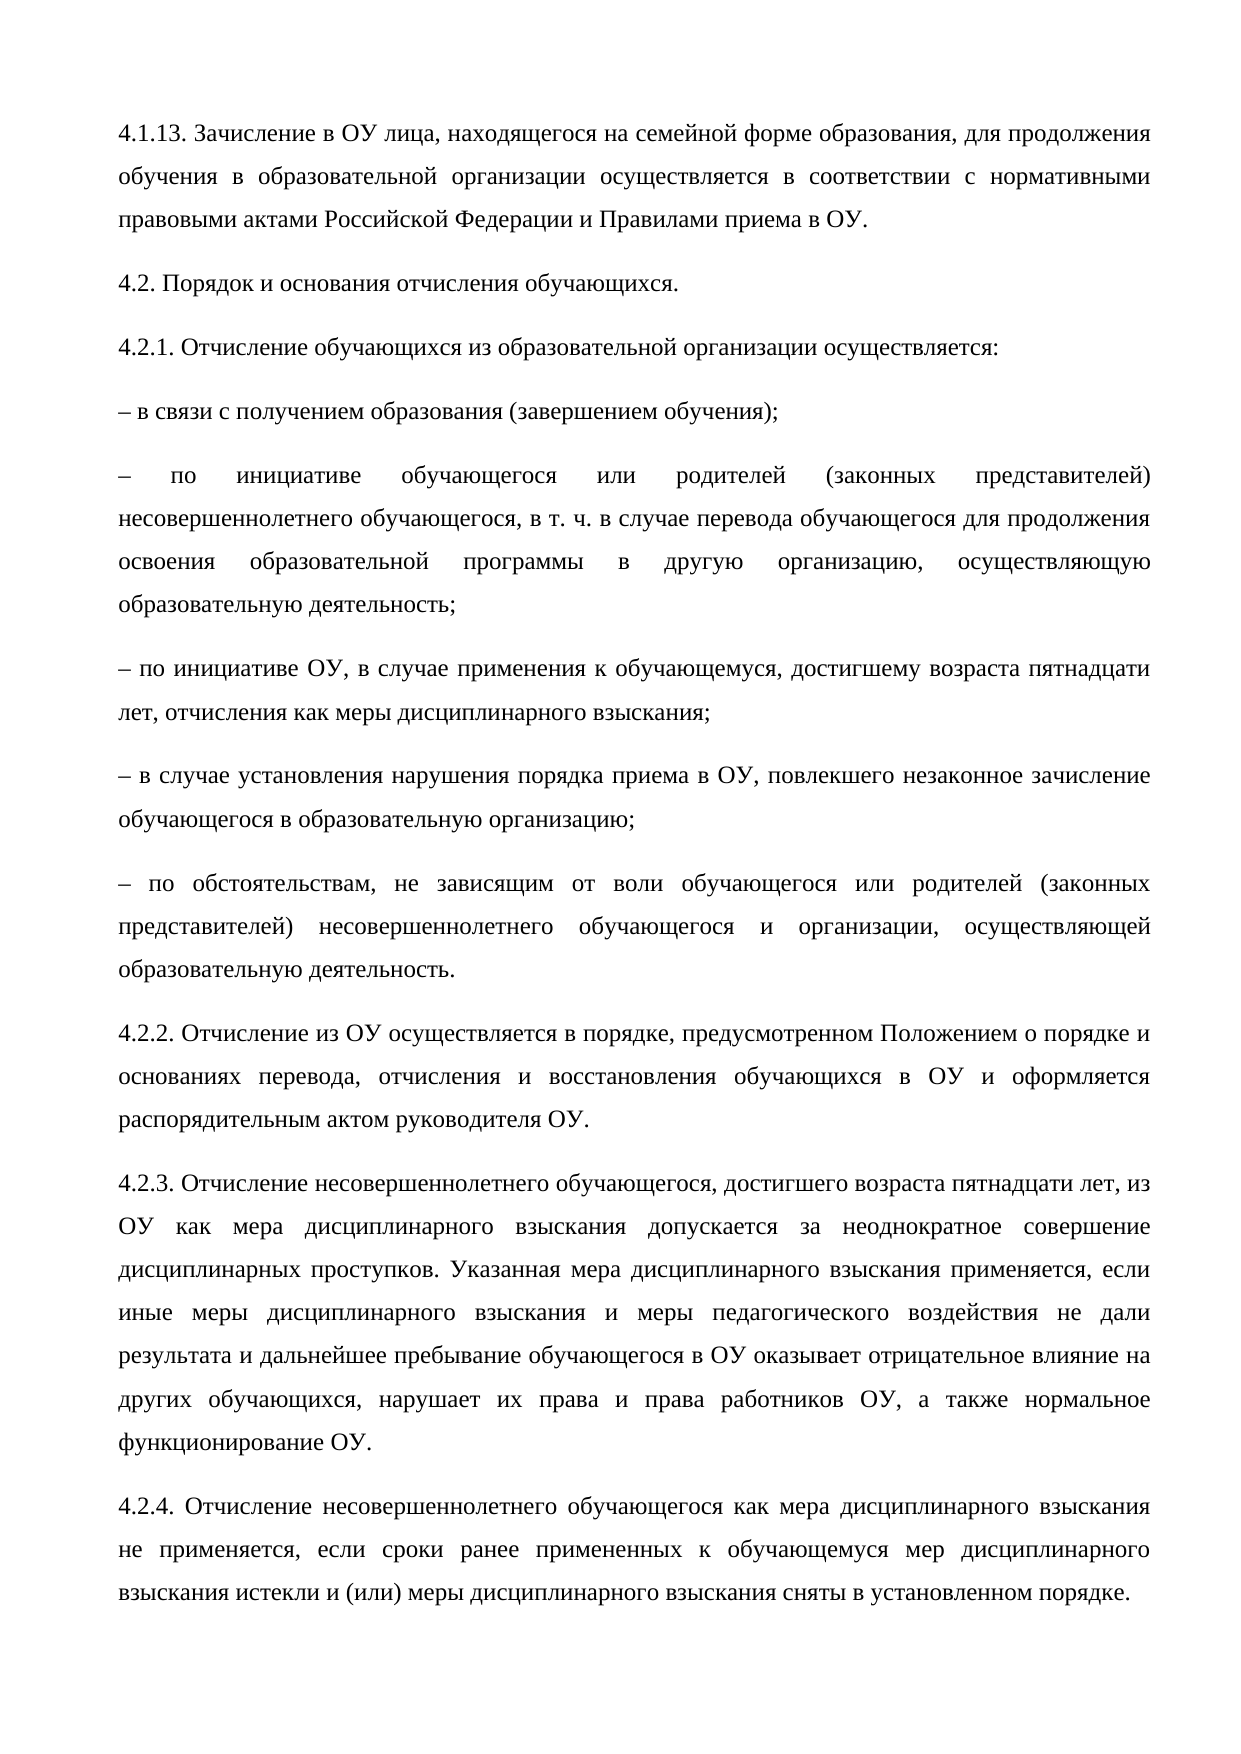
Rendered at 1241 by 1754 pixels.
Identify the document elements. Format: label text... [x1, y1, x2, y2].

text – в связи с получением образования (завершением обучения); [118, 396, 1152, 425]
text – по инициативе обучающегося или родителей (законных представителей) несовершеннолетнего обучающегося, в т. ч. в случае перевода обучающегося для продолжения освоения образовательной программы в другую организацию, осуществляющую образовательную деятельность; [118, 460, 1152, 618]
text – в случае установления нарушения порядка приема в ОУ, повлекшего незаконное зачисление обучающегося в образовательную организацию; [118, 761, 1152, 832]
text 4.1.13. Зачисление в ОУ лица, находящегося на семейной форме образования, для продолжения обучения в образовательной организации осуществляется в соответствии с нормативными правовыми актами Российской Федерации и Правилами приема в ОУ. [118, 118, 1152, 233]
text 4.2. Порядок и основания отчисления обучающихся. [118, 268, 1152, 297]
text 4.2.4. Отчисление несовершеннолетнего обучающегося как мера дисциплинарного взыскания не применяется, если сроки ранее примененных к обучающемуся мер дисциплинарного взыскания истекли и (или) меры дисциплинарного взыскания сняты в установленном порядке. [118, 1491, 1152, 1606]
text – по обстоятельствам, не зависящим от воли обучающегося или родителей (законных представителей) несовершеннолетнего обучающегося и организации, осуществляющей образовательную деятельность. [118, 868, 1152, 983]
text – по инициативе ОУ, в случае применения к обучающемуся, достигшему возраста пятнадцати лет, отчисления как меры дисциплинарного взыскания; [118, 653, 1152, 725]
text 4.2.3. Отчисление несовершеннолетнего обучающегося, достигшего возраста пятнадцати лет, из ОУ как мера дисциплинарного взыскания допускается за неоднократное совершение дисциплинарных проступков. Указанная мера дисциплинарного взыскания применяется, если иные меры дисциплинарного взыскания и меры педагогического воздействия не дали результата и дальнейшее пребывание обучающегося в ОУ оказывает отрицательное влияние на других обучающихся, нарушает их права и права работников ОУ, а также нормальное функционирование ОУ. [118, 1168, 1152, 1456]
text 4.2.1. Отчисление обучающихся из образовательной организации осуществляется: [118, 332, 1152, 361]
text 4.2.2. Отчисление из ОУ осуществляется в порядке, предусмотренном Положением о порядке и основаниях перевода, отчисления и восстановления обучающихся в ОУ и оформляется распорядительным актом руководителя ОУ. [118, 1018, 1152, 1133]
